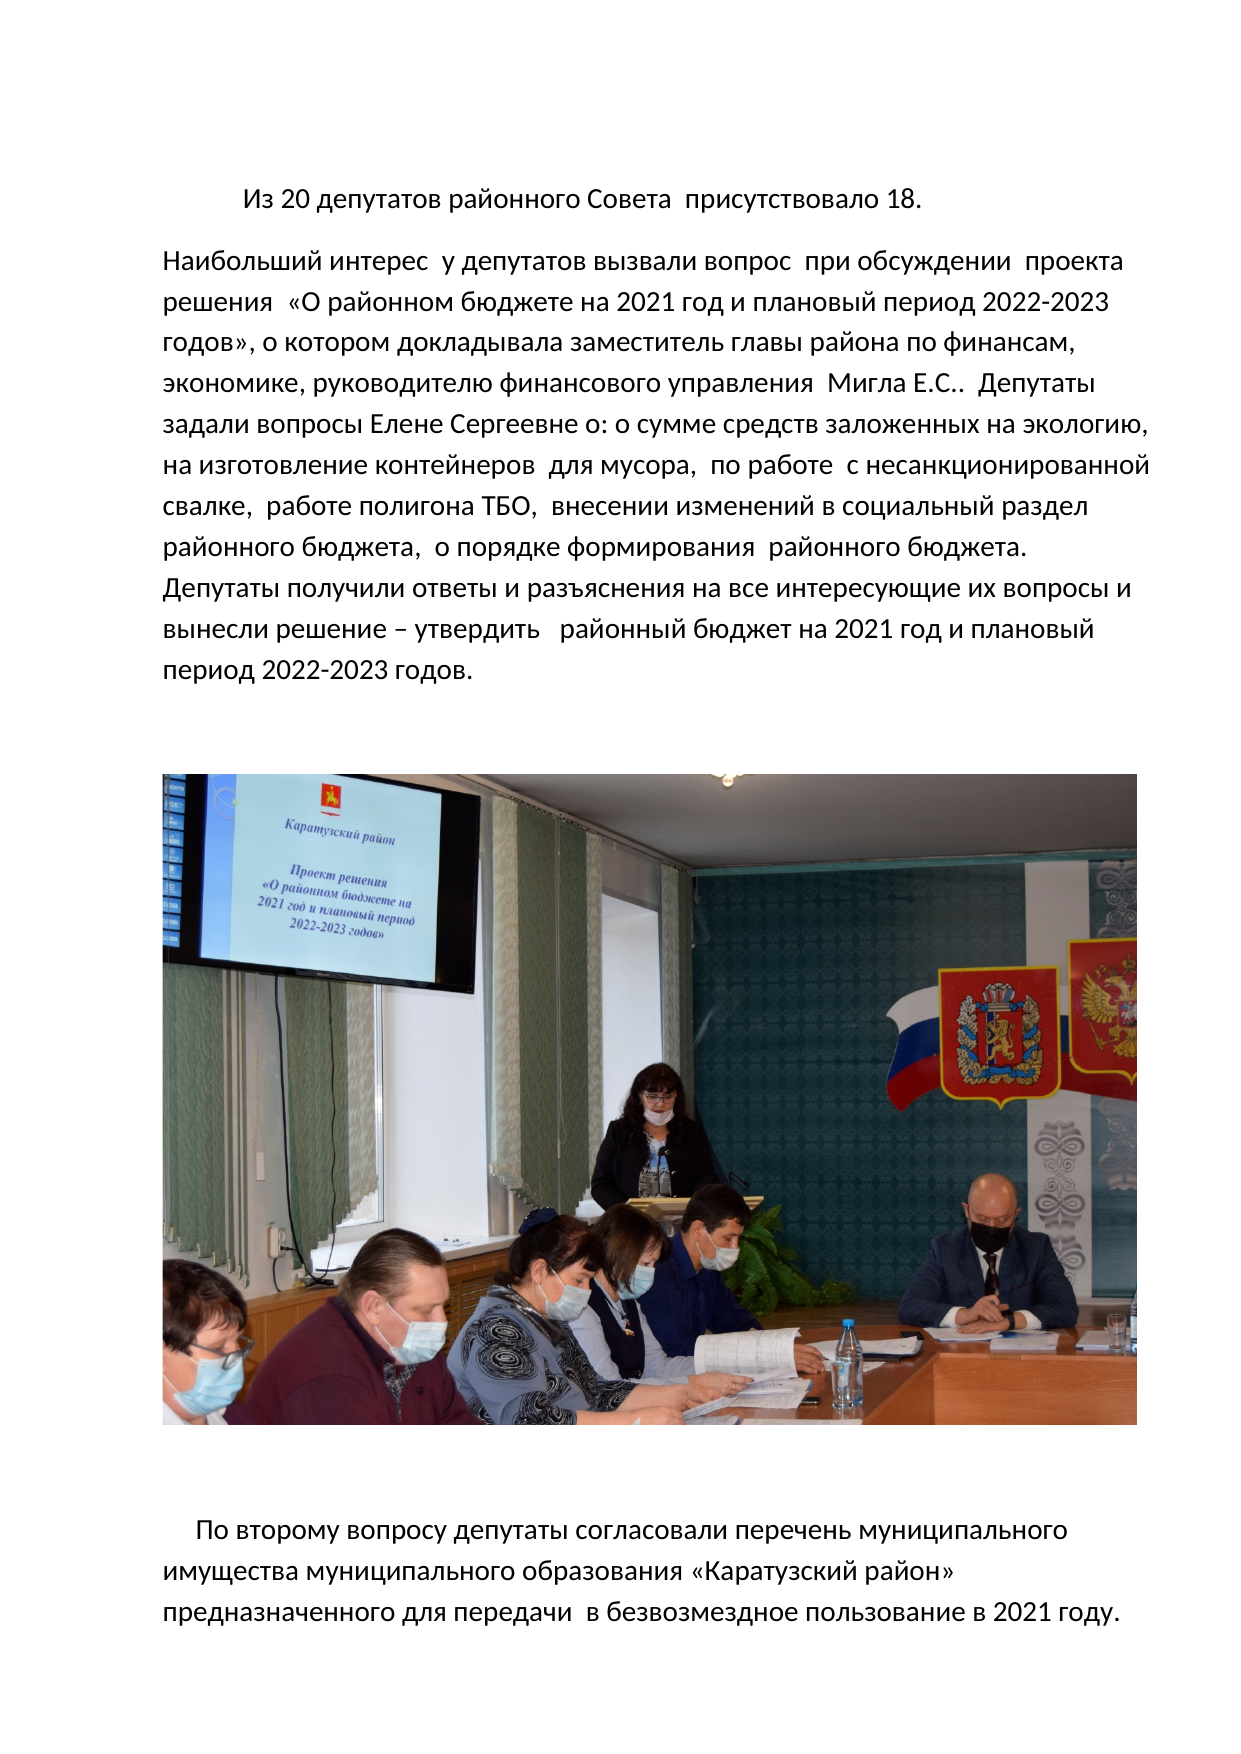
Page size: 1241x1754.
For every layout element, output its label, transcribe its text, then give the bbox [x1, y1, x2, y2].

text По второму вопросу депутаты согласовали перечень муниципального имущества муниципального образования «Каратузский район» предназначенного для передачи в безвозмездное пользование в 2021 году. [162, 1511, 1152, 1628]
text Из 20 депутатов районного Совета присутствовало 18. [162, 180, 1152, 216]
text Наибольший интерес у депутатов вызвали вопрос при обсуждении проекта решения «О районном бюджете на 2021 год и плановый период 2022-2023 годов», о котором докладывала заместитель главы района по финансам, экономике, руководителю финансового управления Мигла Е.С.. Депутаты задали вопросы Елене Сергеевне о: о сумме средств заложенных на экологию, на изготовление контейнеров для мусора, по работе с несанкционированной свалке, работе полигона ТБО, внесении изменений в социальный раздел районного бюджета, о порядке формирования районного бюджета. Депутаты получили ответы и разъяснения на все интересующие их вопросы и вынесли решение – утвердить районный бюджет на 2021 год и плановый период 2022-2023 годов. [162, 242, 1152, 687]
picture [162, 774, 1137, 1425]
